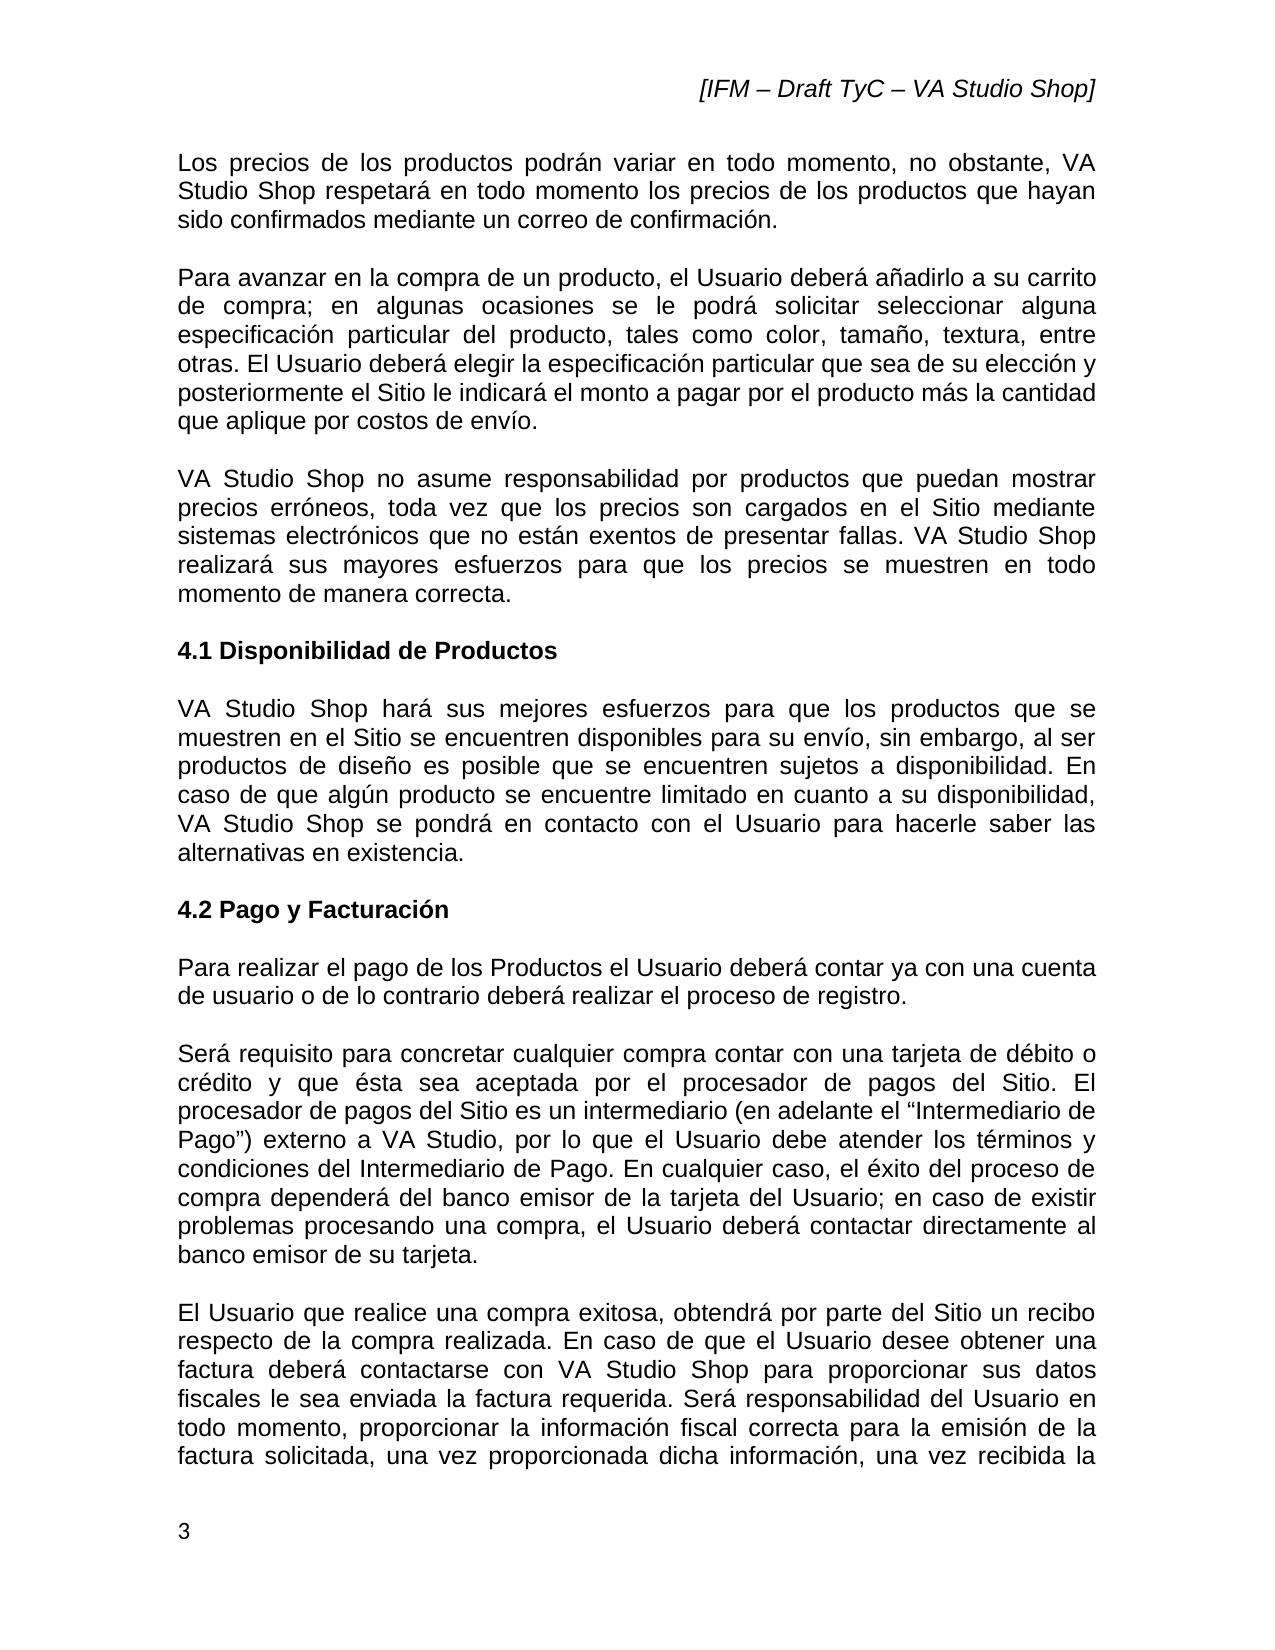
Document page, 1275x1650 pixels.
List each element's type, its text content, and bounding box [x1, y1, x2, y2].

text Será requisito para concretar cualquier compra contar con una tarjeta de débito o crédito y que ésta sea aceptada por el procesador de pagos del Sitio. El procesador de pagos del Sitio es un intermediario (en adelante el “Intermediario de Pago”) externo a VA Studio, por lo que el Usuario debe atender los términos y condiciones del Intermediario de Pago. En cualquier caso, el éxito del proceso de compra dependerá del banco emisor de la tarjeta del Usuario; en caso de existir problemas procesando una compra, el Usuario deberá contactar directamente al banco emisor de su tarjeta. [177, 1039, 1098, 1269]
text VA Studio Shop no asume responsabilidad por productos que puedan mostrar precios erróneos, toda vez que los precios son cargados en el Sitio mediante sistemas electrónicos que no están exentos de presentar fallas. VA Studio Shop realizará sus mayores esfuerzos para que los precios se muestren en todo momento de manera correcta. [177, 464, 1098, 608]
text VA Studio Shop hará sus mejores esfuerzos para que los productos que se muestren en el Sitio se encuentren disponibles para su envío, sin embargo, al ser productos de diseño es posible que se encuentren sujetos a disponibilidad. En caso de que algún producto se encuentre limitado en cuanto a su disponibilidad, VA Studio Shop se pondrá en contacto con el Usuario para hacerle saber las alternativas en existencia. [177, 694, 1098, 866]
text 4.2 Pago y Facturación [177, 895, 1098, 924]
text Los precios de los productos podrán variar en todo momento, no obstante, VA Studio Shop respetará en todo momento los precios de los productos que hayan sido confirmados mediante un correo de confirmación. [177, 148, 1098, 234]
text Para avanzar en la compra de un producto, el Usuario deberá añadirlo a su carrito de compra; en algunas ocasiones se le podrá solicitar seleccionar alguna especificación particular del producto, tales como color, tamaño, textura, entre otras. El Usuario deberá elegir la especificación particular que sea de su elección y posteriormente el Sitio le indicará el monto a pagar por el producto más la cantidad que aplique por costos de envío. [177, 263, 1098, 435]
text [177, 1298, 1098, 1470]
text 4.1 Disponibilidad de Productos [177, 636, 1098, 665]
text Para realizar el pago de los Productos el Usuario deberá contar ya con una cuenta de usuario o de lo contrario deberá realizar el proceso de registro. [177, 953, 1098, 1010]
